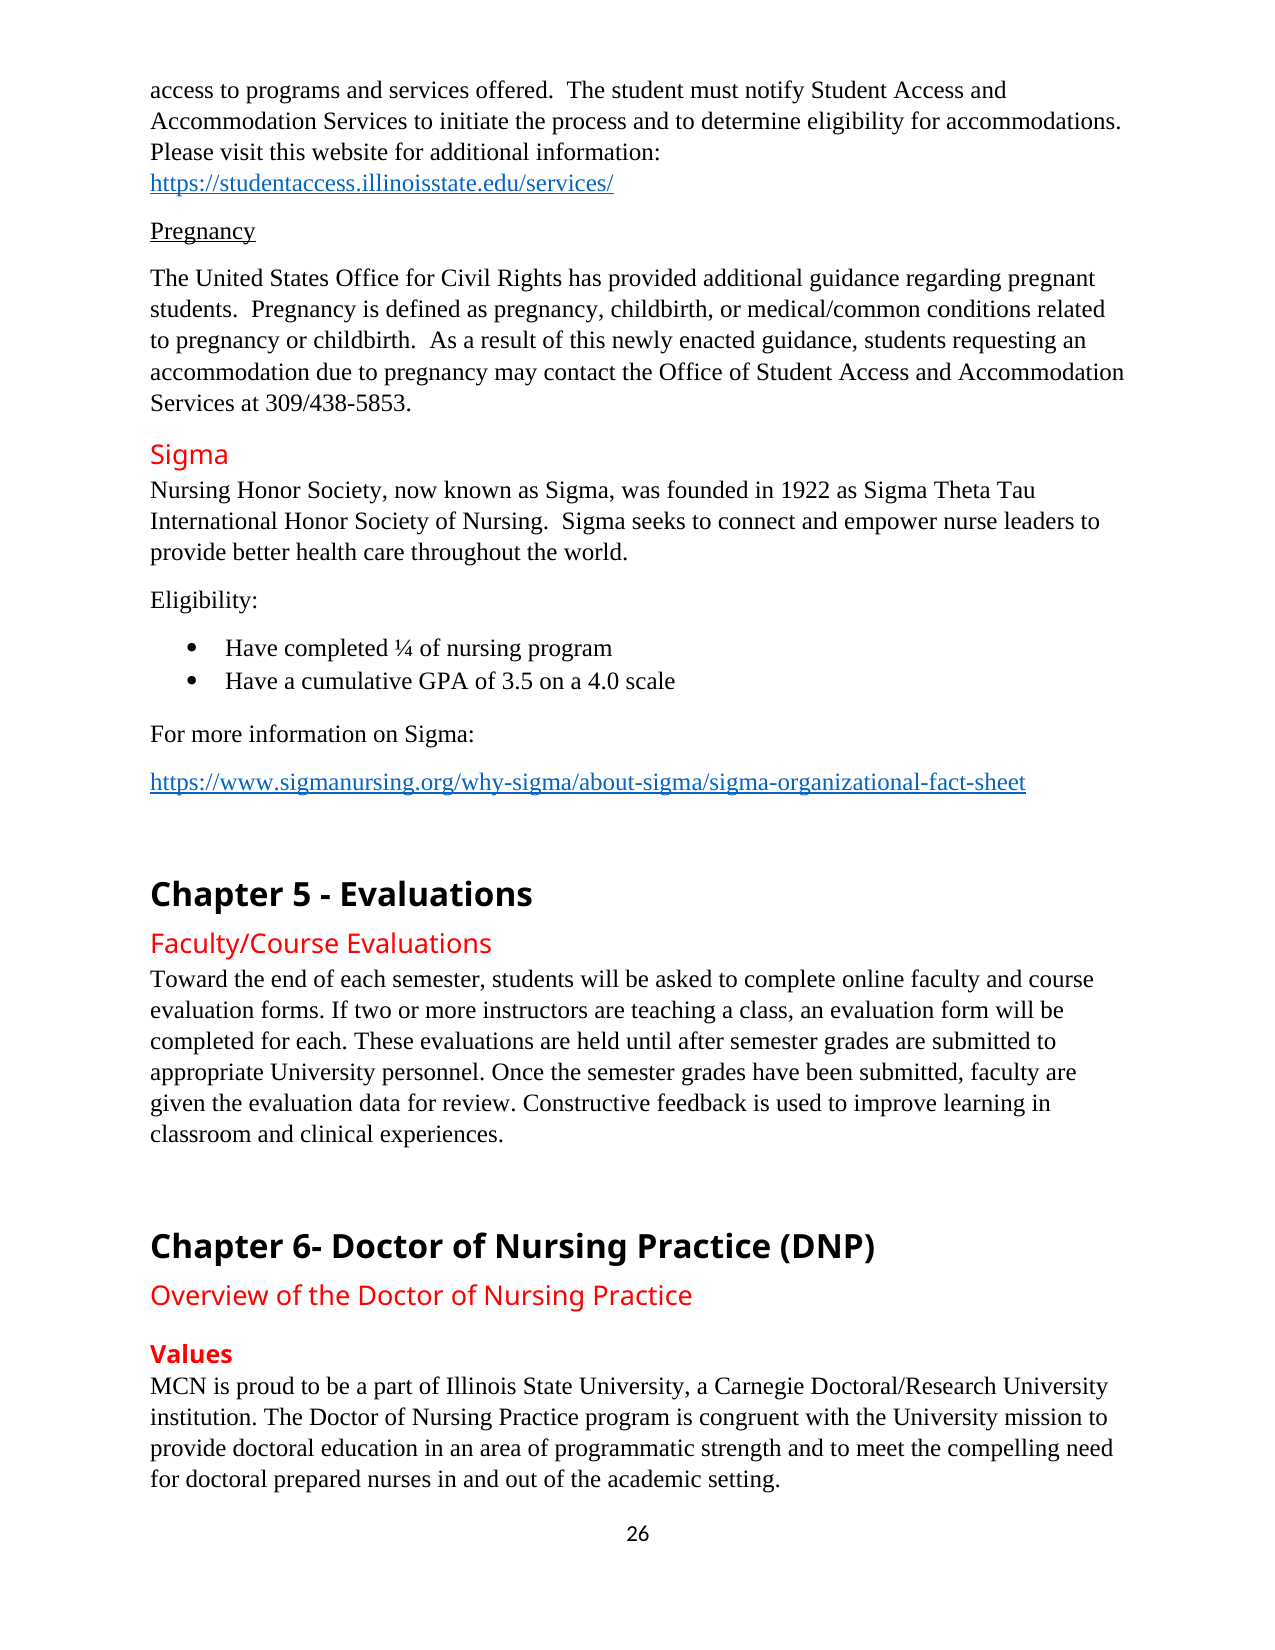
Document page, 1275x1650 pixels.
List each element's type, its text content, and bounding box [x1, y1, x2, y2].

text Toward the end of each semester, students will be asked to complete online faculty and course evaluation forms. If two or more instructors are teaching a class, an evaluation form will be completed for each. These evaluations are held until after semester grades are submitted to appropriate University personnel. Once the semester grades have been submitted, faculty are given the evaluation data for review. Constructive feedback is used to improve learning in classroom and clinical experiences. [150, 964, 1125, 1148]
subtitle Faculty/Course Evaluations [150, 924, 1125, 961]
text Pregnancy [150, 216, 1125, 244]
text https://www.sigmanursing.org/why-sigma/about-sigma/sigma-organizational-fact-sheet [150, 767, 1125, 796]
subtitle Chapter 6- Doctor of Nursing Practice (DNP) [150, 1223, 1125, 1268]
text Nursing Honor Society, now known as Sigma, was founded in 1922 as Sigma Theta Tau International Honor Society of Nursing. Sigma seeks to connect and empower nurse leaders to provide better health care throughout the world. [150, 475, 1125, 566]
text The United States Office for Civil Rights has provided additional guidance regarding pregnant students. Pregnancy is defined as pregnancy, childbirth, or medical/common conditions related to pregnancy or childbirth. As a result of this newly enacted guidance, students requesting an accommodation due to pregnancy may contact the Office of Student Access and Accommodation Services at 309/438-5853. [150, 263, 1125, 416]
list Have completed ¼ of nursing program [187, 633, 1125, 661]
subtitle Chapter 5 - Evaluations [150, 871, 1125, 916]
subtitle Values [150, 1337, 1125, 1371]
text Eligibility: [150, 585, 1125, 614]
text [150, 75, 1125, 197]
subtitle Sigma [150, 435, 1125, 472]
subtitle Overview of the Doctor of Nursing Practice [150, 1276, 1125, 1313]
list Have a cumulative GPA of 3.5 on a 4.0 scale [187, 666, 1125, 694]
text For more information on Sigma: [150, 719, 1125, 748]
text MCN is proud to be a part of Illinois State University, a Carnegie Doctoral/Research University institution. The Doctor of Nursing Practice program is congruent with the University mission to provide doctoral education in an area of programmatic strength and to meet the compelling need for doctoral prepared nurses in and out of the academic setting. [150, 1371, 1125, 1493]
